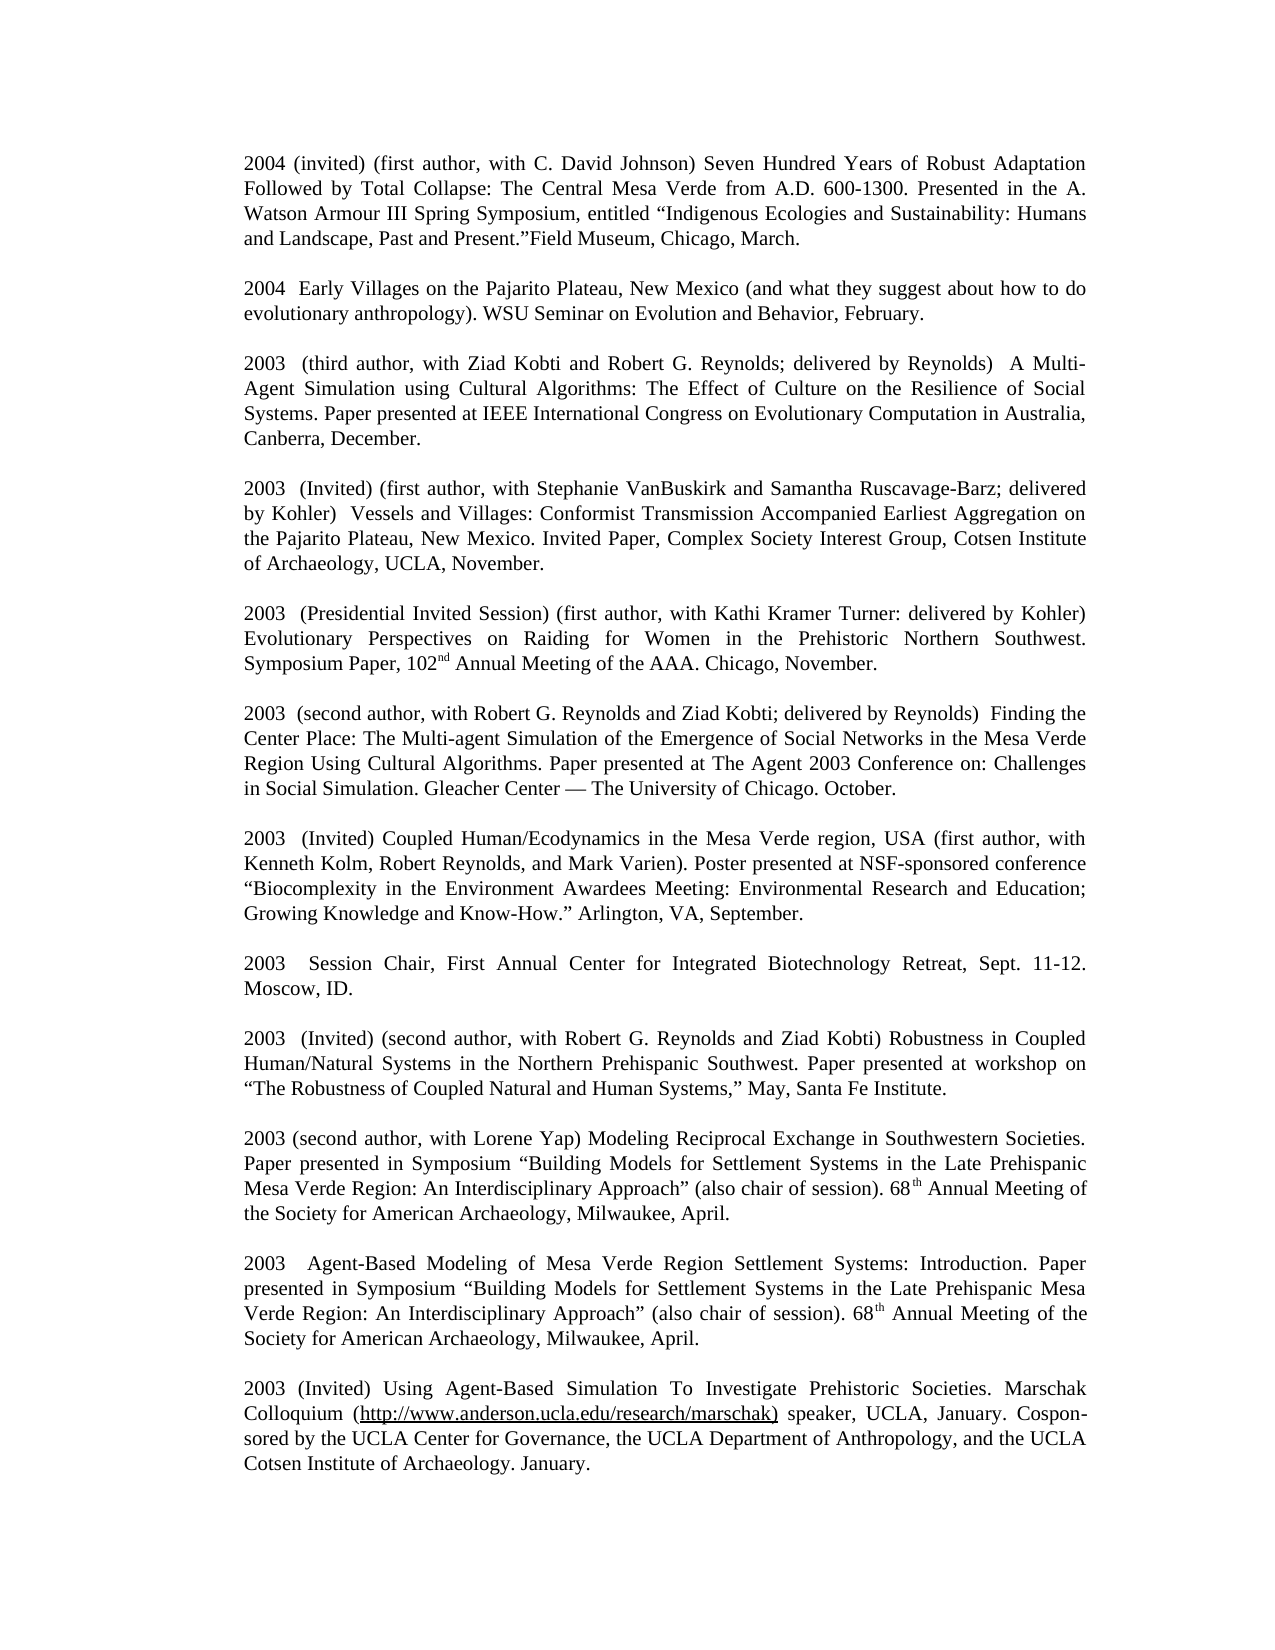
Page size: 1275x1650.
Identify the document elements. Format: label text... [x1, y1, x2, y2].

text 2003 (third author, with Ziad Kobti and Robert G. Reynolds; delivered by Reynolds) A Multi-Agent Simulation using Cultural Algorithms: The Effect of Culture on the Resilience of Social Systems. Paper presented at IEEE International Congress on Evolutionary Computation in Australia, Canberra, December. [244, 350, 1087, 450]
text 2003 (Invited) (first author, with Stephanie VanBuskirk and Samantha Ruscavage-Barz; delivered by Kohler) Vessels and Villages: Conformist Transmission Accompanied Earliest Aggregation on the Pajarito Plateau, New Mexico. Invited Paper, Complex Society Interest Group, Cotsen Institute of Archaeology, UCLA, November. [244, 475, 1087, 575]
text 2003 (Invited) Using Agent-Based Simulation To Investigate Prehistoric Societies. Marschak Colloquium (http://www.anderson.ucla.edu/research/marschak) speaker, UCLA, January. Cosponsored by the UCLA Center for Governance, the UCLA Department of Anthropology, and the UCLA Cotsen Institute of Archaeology. January. [244, 1375, 1087, 1475]
text 2003 (second author, with Lorene Yap) Modeling Reciprocal Exchange in Southwestern Societies. Paper presented in Symposium “Building Models for Settlement Systems in the Late Prehispanic Mesa Verde Region: An Interdisciplinary Approach” (also chair of session). 68th Annual Meeting of the Society for American Archaeology, Milwaukee, April. [244, 1125, 1087, 1225]
text 2003 Agent-Based Modeling of Mesa Verde Region Settlement Systems: Introduction. Paper presented in Symposium “Building Models for Settlement Systems in the Late Prehispanic Mesa Verde Region: An Interdisciplinary Approach” (also chair of session). 68th Annual Meeting of the Society for American Archaeology, Milwaukee, April. [244, 1250, 1087, 1350]
text 2003 (Presidential Invited Session) (first author, with Kathi Kramer Turner: delivered by Kohler) Evolutionary Perspectives on Raiding for Women in the Prehistoric Northern Southwest. Symposium Paper, 102nd Annual Meeting of the AAA. Chicago, November. [244, 600, 1087, 675]
text 2003 (Invited) (second author, with Robert G. Reynolds and Ziad Kobti) Robustness in Coupled Human/Natural Systems in the Northern Prehispanic Southwest. Paper presented at workshop on “The Robustness of Coupled Natural and Human Systems,” May, Santa Fe Institute. [244, 1025, 1087, 1100]
text 2004 (invited) (first author, with C. David Johnson) Seven Hundred Years of Robust Adaptation Followed by Total Collapse: The Central Mesa Verde from A.D. 600-1300. Presented in the A. Watson Armour III Spring Symposium, entitled “Indigenous Ecologies and Sustainability: Humans and Landscape, Past and Present.”Field Museum, Chicago, March. [244, 150, 1087, 250]
text 2003 Session Chair, First Annual Center for Integrated Biotechnology Retreat, Sept. 11-12. Moscow, ID. [244, 950, 1087, 1000]
text 2003 (Invited) Coupled Human/Ecodynamics in the Mesa Verde region, USA (first author, with Kenneth Kolm, Robert Reynolds, and Mark Varien). Poster presented at NSF-sponsored conference “Biocomplexity in the Environment Awardees Meeting: Environmental Research and Education; Growing Knowledge and Know-How.” Arlington, VA, September. [244, 825, 1087, 925]
text 2004 Early Villages on the Pajarito Plateau, New Mexico (and what they suggest about how to do evolutionary anthropology). WSU Seminar on Evolution and Behavior, February. [244, 275, 1087, 325]
text 2003 (second author, with Robert G. Reynolds and Ziad Kobti; delivered by Reynolds) Finding the Center Place: The Multi-agent Simulation of the Emergence of Social Networks in the Mesa Verde Region Using Cultural Algorithms. Paper presented at The Agent 2003 Conference on: Challenges in Social Simulation. Gleacher Center — The University of Chicago. October. [244, 700, 1087, 800]
